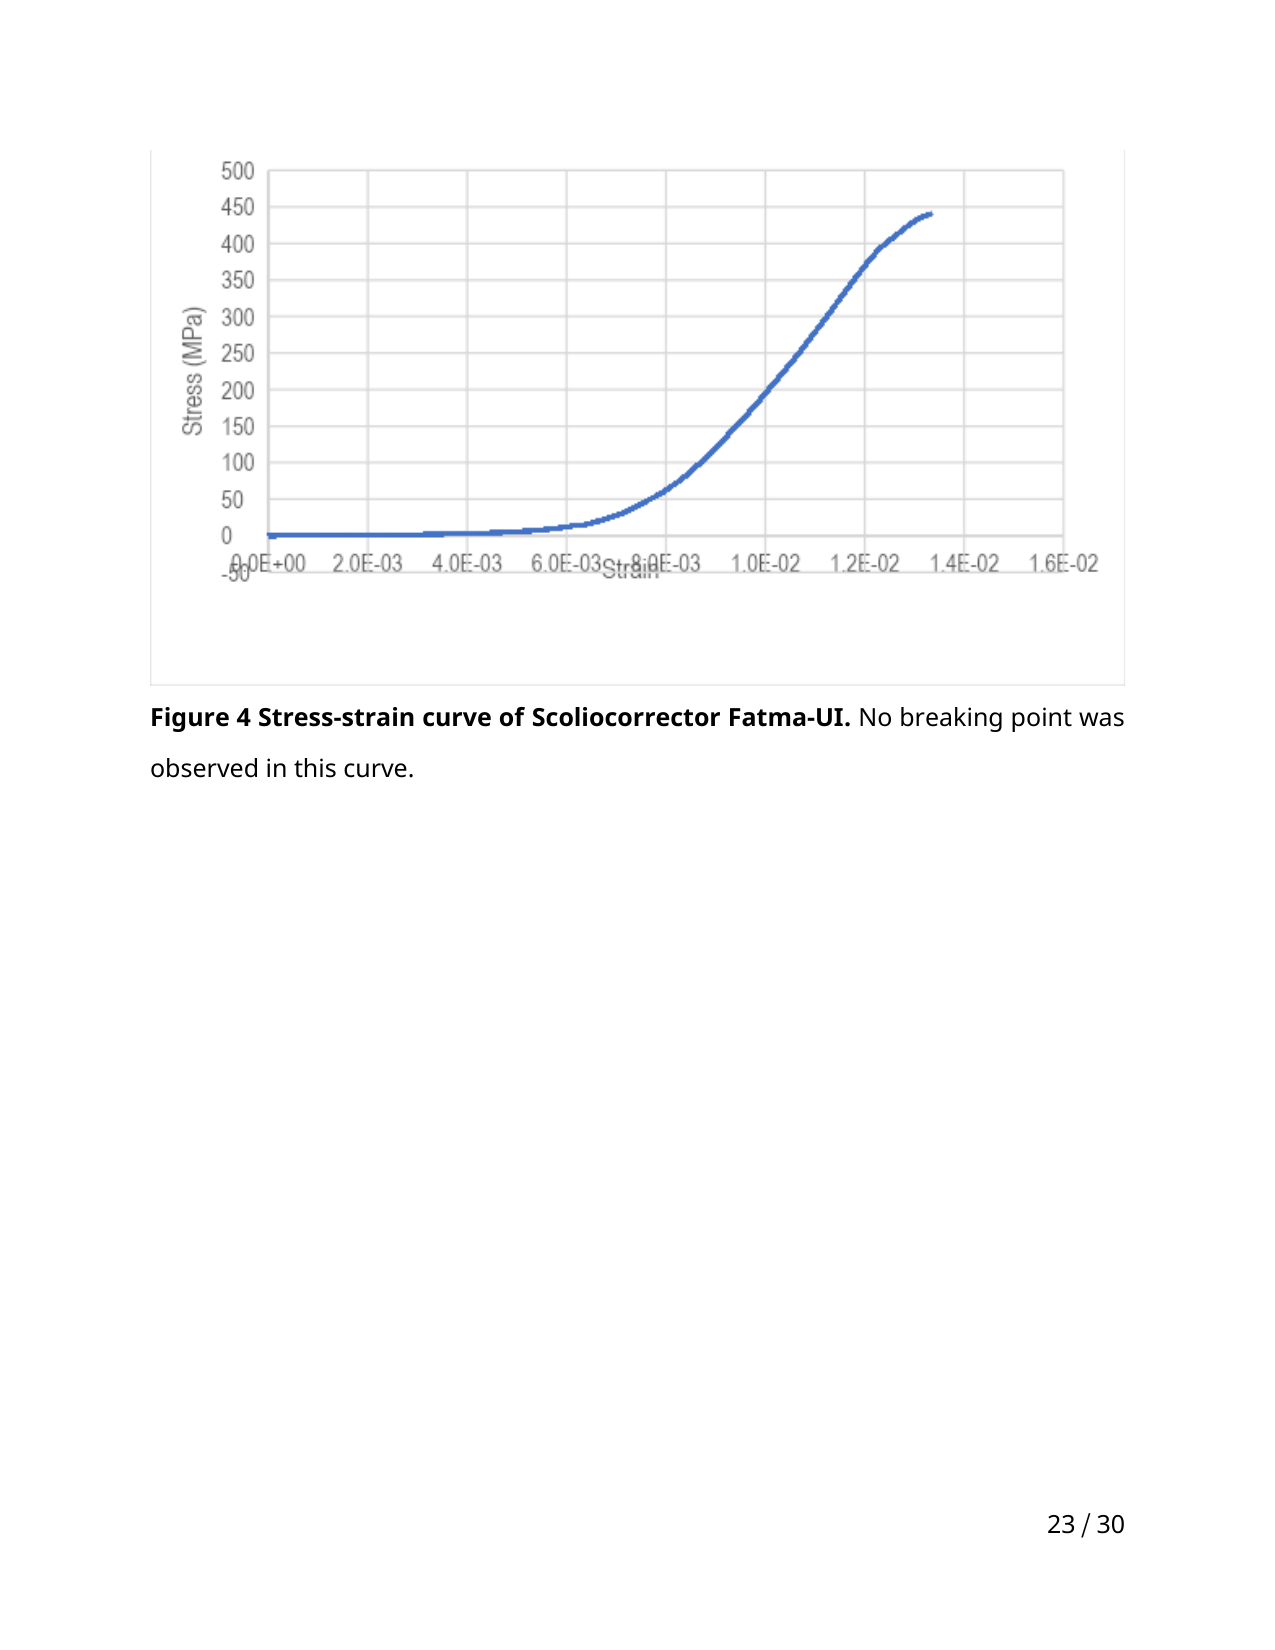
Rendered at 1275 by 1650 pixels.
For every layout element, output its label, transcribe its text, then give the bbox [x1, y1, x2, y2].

text Figure 4 Stress-strain curve of Scoliocorrector Fatma-UI. No breaking point was observed in this curve. [150, 700, 1125, 785]
picture [150, 150, 1125, 686]
